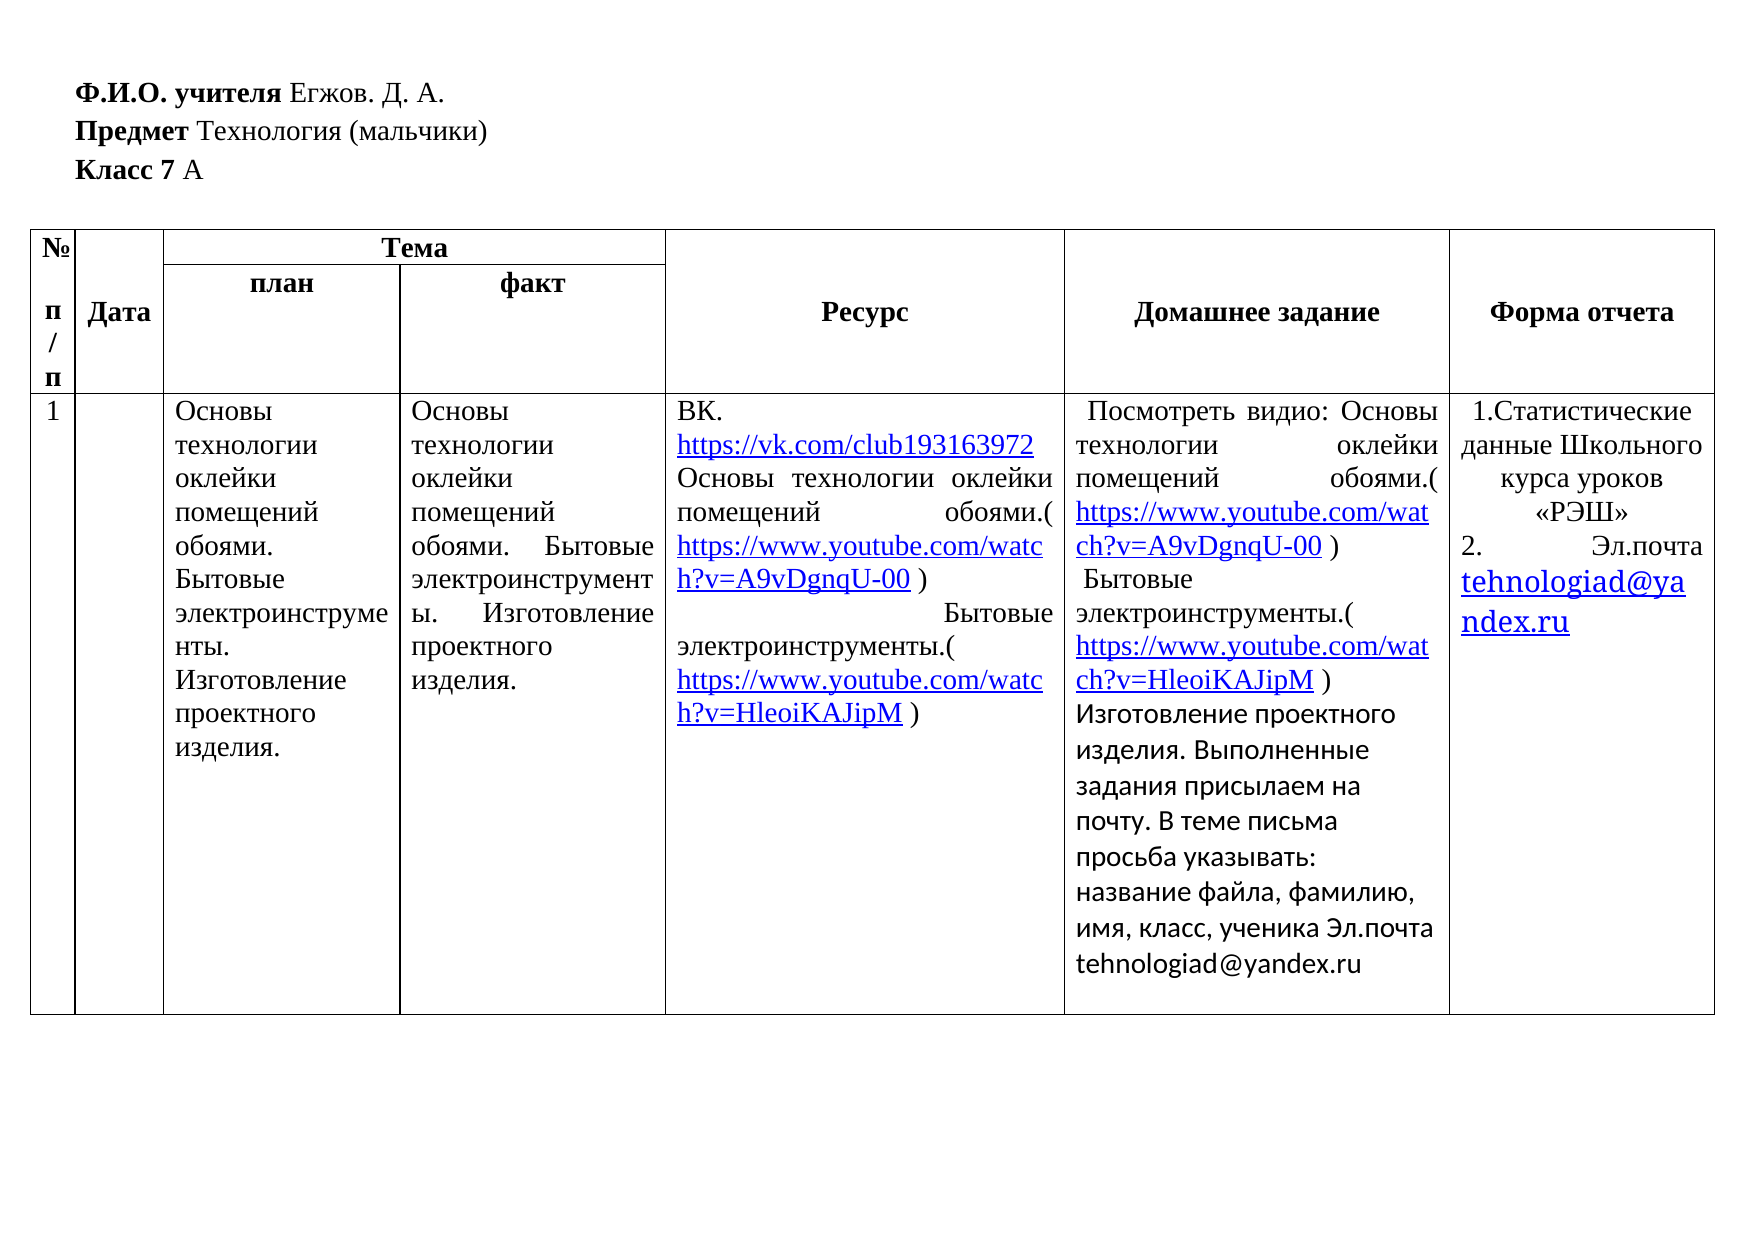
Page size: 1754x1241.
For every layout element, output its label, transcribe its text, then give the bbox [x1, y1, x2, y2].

table_cell Посмотреть видио: Основы технологии оклейки помещений обоями.( https://www.youtube.com/watch?v=A9vDgnqU-00 ) Бытовые электроинструменты.( https://www.youtube.com/watch?v=HleoiKAJipM ) Изготовление проектного изделия. Выполненные задания присылаем на почту. В теме письма просьба указывать: название файла, фамилию, имя, класс, ученика Эл.почта tehnologiad@yandex.ru [1065, 394, 1449, 1014]
table_cell Основы технологии оклейки помещений обоями. Бытовые электроинструменты. Изготовление проектного изделия. [401, 394, 665, 1014]
table_cell факт [401, 265, 665, 392]
table_header № п/п [31, 230, 74, 392]
table_cell 1 [31, 394, 74, 1014]
table_cell 1.Статистические данные Школьного курса уроков «РЭШ» 2. Эл.почта tehnologiad@yandex.ru [1450, 394, 1714, 1014]
table_header Ресурс [666, 230, 1064, 392]
table_header Дата [76, 230, 163, 392]
table_cell Основы технологии оклейки помещений обоями. Бытовые электроинструменты. Изготовление проектного изделия. [164, 394, 399, 1014]
text Предмет Технология (мальчики) [75, 113, 1679, 147]
text Ф.И.О. учителя Егжов. Д. А. [75, 75, 1679, 108]
table_header Тема [164, 230, 665, 264]
table_cell план [164, 265, 399, 392]
text Класс 7 А [75, 152, 1679, 186]
table_cell [76, 394, 163, 1014]
table_header Форма отчета [1450, 230, 1714, 392]
table_cell ВК. https://vk.com/club193163972 Основы технологии оклейки помещений обоями.( https://www.youtube.com/watch?v=A9vDgnqU-00 ) Бытовые электроинструменты.( https://www.youtube.com/watch?v=HleoiKAJipM ) [666, 394, 1064, 1014]
table_header Домашнее задание [1065, 230, 1449, 392]
